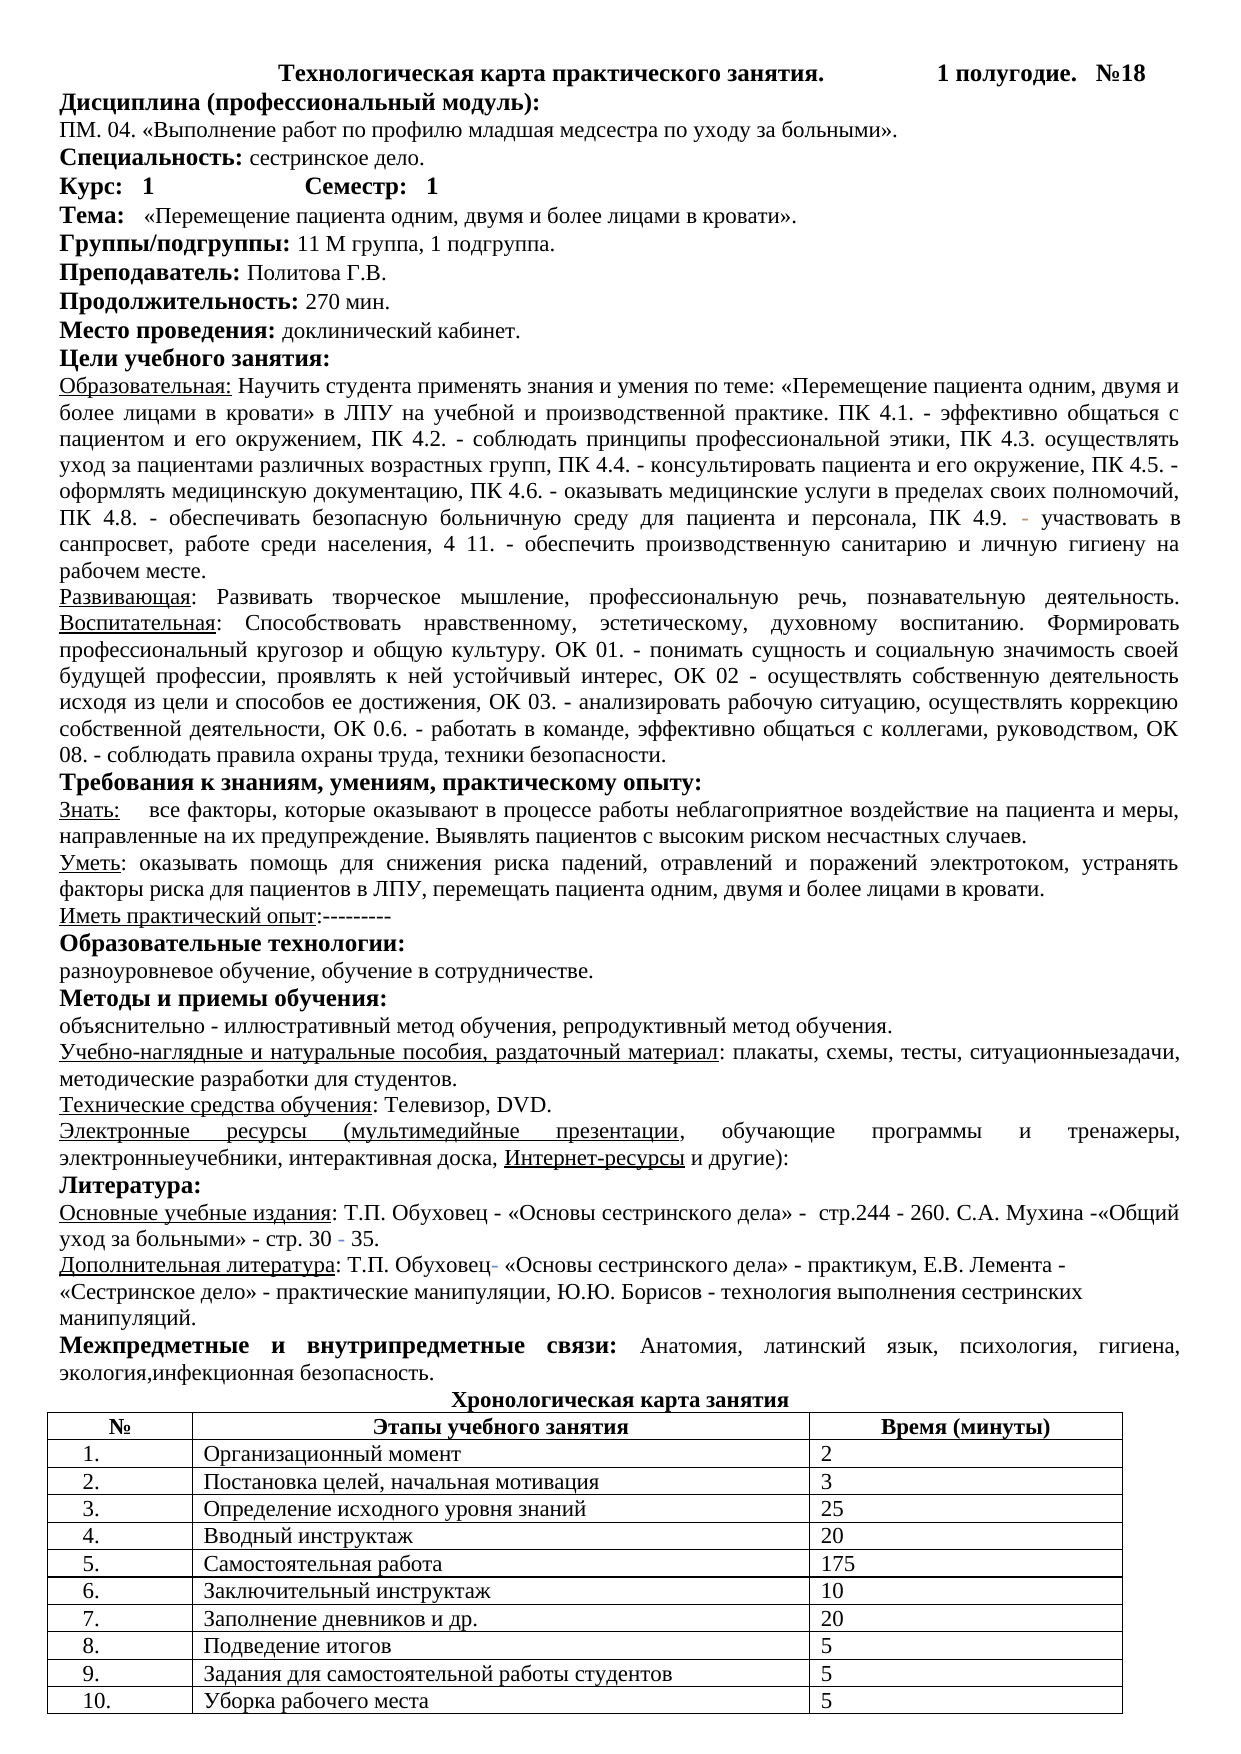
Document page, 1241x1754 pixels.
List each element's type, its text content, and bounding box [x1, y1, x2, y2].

table_cell Постановка целей, начальная мотивация [193, 1468, 809, 1494]
table_cell Определение исходного уровня знаний [193, 1495, 809, 1522]
table_cell Заполнение дневников и др. [193, 1605, 809, 1631]
text Дисциплина (профессиональный модуль): [59, 87, 1181, 116]
table_cell [48, 1578, 192, 1604]
table_header Время (минуты) [810, 1413, 1122, 1439]
table_header № [48, 1413, 192, 1439]
text Требования к знаниям, умениям, практическому опыту: [59, 767, 1181, 796]
text Образовательные технологии: [59, 928, 1181, 957]
table_cell [48, 1495, 192, 1522]
text Методы и приемы обучения: [59, 983, 1181, 1012]
table_cell 5 [810, 1660, 1122, 1686]
text Специальность: сестринское дело. [59, 142, 1181, 171]
table_cell [48, 1687, 192, 1713]
table_cell 3 [810, 1468, 1122, 1494]
table_cell 20 [810, 1523, 1122, 1549]
table_cell [48, 1440, 192, 1467]
table_cell 10 [810, 1578, 1122, 1604]
table_cell 2 [810, 1440, 1122, 1467]
text Электронные ресурсы (мультимедийные презентации, обучающие программы и тренажеры, электронныеучебники, интерактивная доска, Интернет-ресурсы и другие): [59, 1117, 1181, 1170]
table_cell Задания для самостоятельной работы студентов [193, 1660, 809, 1686]
table_cell [48, 1632, 192, 1658]
text Развивающая: Развивать творческое мышление, профессиональную речь, познавательную деятельность. Воспитательная: Способствовать нравственному, эстетическому, духовному воспитанию. Формировать профессиональный кругозор и общую культуру. ОК 01. - понимать сущность и социальную значимость своей будущей профессии, проявлять к ней устойчивый интерес, ОК 02 - осуществлять собственную деятельность исходя из цели и способов ее достижения, ОК 03. - анализировать рабочую ситуацию, осуществлять коррекцию собственной деятельности, ОК 0.6. - работать в команде, эффективно общаться с коллегами, руководством, ОК 08. - соблюдать правила охраны труда, техники безопасности. [59, 583, 1181, 767]
table_cell Уборка рабочего места [193, 1687, 809, 1713]
text Технические средства обучения: Телевизор, DVD. [59, 1091, 1181, 1117]
table_cell 5 [810, 1632, 1122, 1658]
text Уметь: оказывать помощь для снижения риска падений, отравлений и поражений электротоком, устранять факторы риска для пациентов в ЛПУ, перемещать пациента одним, двумя и более лицами в кровати. [59, 849, 1181, 902]
table_cell Организационный момент [193, 1440, 809, 1467]
text Технологическая карта практического занятия. 1 полугодие. №18 [59, 58, 1181, 87]
table_cell Подведение итогов [193, 1632, 809, 1658]
table_cell [48, 1660, 192, 1686]
text Место проведения: доклинический кабинет. [59, 315, 1181, 343]
text Межпредметные и внутрипредметные связи: Анатомия, латинский язык, психология, гигиена, экология,инфекционная безопасность. [59, 1331, 1181, 1386]
table_cell 20 [810, 1605, 1122, 1631]
text объяснительно - иллюстративный метод обучения, репродуктивный метод обучения. [59, 1012, 1181, 1038]
text Образовательная: Научить студента применять знания и умения по теме: «Перемещение пациента одним, двумя и более лицами в кровати» в ЛПУ на учебной и производственной практике. ПК 4.1. - эффективно общаться с пациентом и его окружением, ПК 4.2. - соблюдать принципы профессиональной этики, ПК 4.3. осуществлять уход за пациентами различных возрастных групп, ПК 4.4. - консультировать пациента и его окружение, ПК 4.5. - оформлять медицинскую документацию, ПК 4.6. - оказывать медицинские услуги в пределах своих полномочий, ПК 4.8. - обеспечивать безопасную больничную среду для пациента и персонала, ПК 4.9. - участвовать в санпросвет, работе среди населения, 4 11. - обеспечить производственную санитарию и личную гигиену на рабочем месте. [59, 372, 1181, 583]
text манипуляций. [59, 1304, 1181, 1331]
table_cell [48, 1605, 192, 1631]
text Дополнительная литература: Т.П. Обуховец- «Основы сестринского дела» - практикум, Е.В. Лемента - [59, 1251, 1181, 1278]
table_cell [48, 1468, 192, 1494]
table_cell Вводный инструктаж [193, 1523, 809, 1549]
table_cell Заключительный инструктаж [193, 1578, 809, 1604]
text Преподаватель: Политова Г.В. [59, 257, 1181, 286]
table_cell 175 [810, 1550, 1122, 1576]
text Продолжительность: 270 мин. [59, 286, 1181, 315]
text Основные учебные издания: Т.П. Обуховец - «Основы сестринского дела» - стр.244 - 260. С.А. Мухина -«Общий уход за больными» - стр. 30 - 35. [59, 1199, 1181, 1251]
text Курс: 1 Семестр: 1 [59, 171, 1181, 200]
table_header Этапы учебного занятия [193, 1413, 809, 1439]
text Цели учебного занятия: [59, 343, 1181, 372]
text ПМ. 04. «Выполнение работ по профилю младшая медсестра по уходу за больными». [59, 116, 1181, 142]
text Знать: все факторы, которые оказывают в процессе работы неблагоприятное воздействие на пациента и меры, направленные на их предупреждение. Выявлять пациентов с высоким риском несчастных случаев. [59, 796, 1181, 849]
table_cell 25 [810, 1495, 1122, 1522]
text «Сестринское дело» - практические манипуляции, Ю.Ю. Борисов - технология выполнения сестринских [59, 1278, 1181, 1304]
table_cell 5 [810, 1687, 1122, 1713]
table_cell [48, 1550, 192, 1576]
text Иметь практический опыт:--------- [59, 902, 1181, 928]
text Учебно-наглядные и натуральные пособия, раздаточный материал: плакаты, схемы, тесты, ситуационныезадачи, методические разработки для студентов. [59, 1038, 1181, 1091]
text разноуровневое обучение, обучение в сотрудничестве. [59, 957, 1181, 983]
text Хронологическая карта занятия [59, 1386, 1181, 1412]
text Литература: [59, 1170, 1181, 1199]
text Группы/подгруппы: 11 М группа, 1 подгруппа. [59, 228, 1181, 257]
text Тема: «Перемещение пациента одним, двумя и более лицами в кровати». [59, 200, 1181, 228]
table_cell [48, 1523, 192, 1549]
table_cell Самостоятельная работа [193, 1550, 809, 1576]
